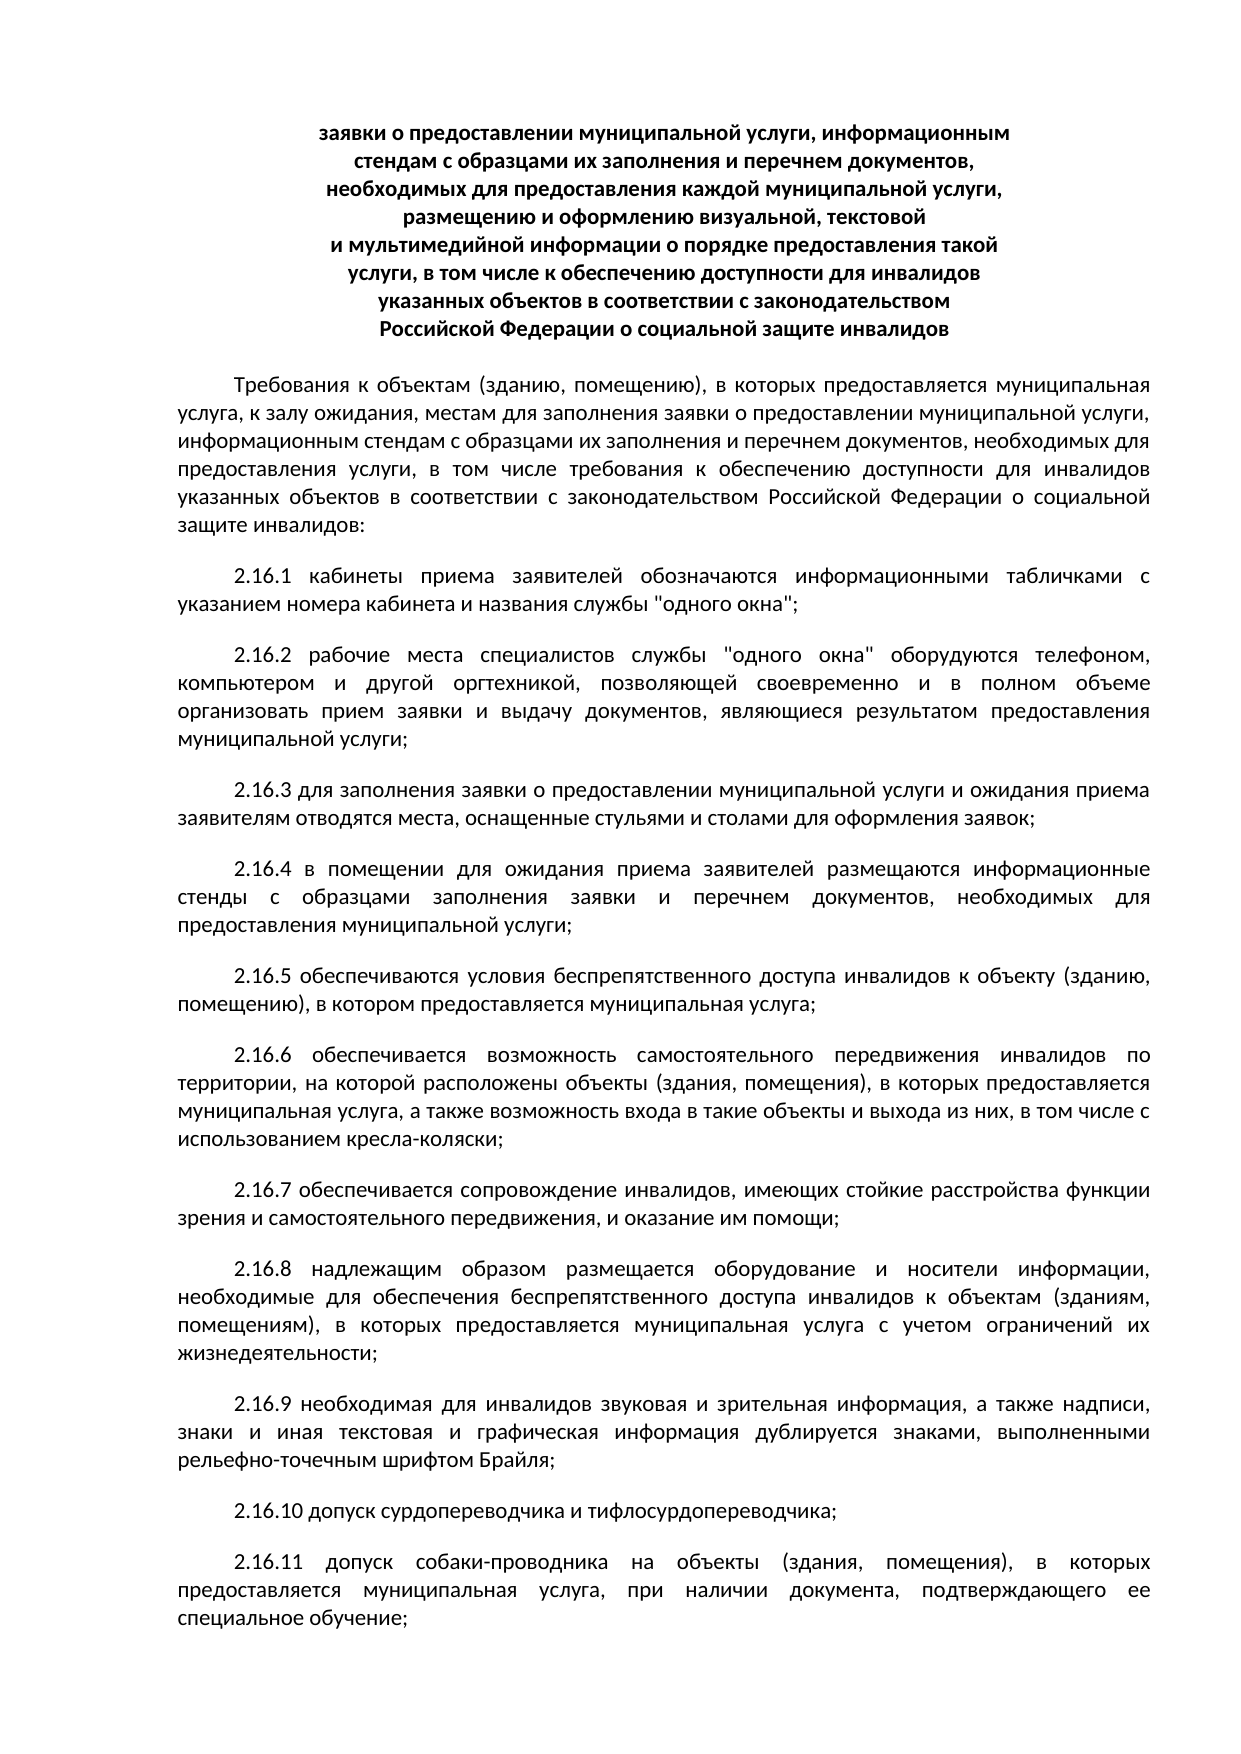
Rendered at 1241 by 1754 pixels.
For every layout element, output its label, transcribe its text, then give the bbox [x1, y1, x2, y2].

title стендам с образцами их заполнения и перечнем документов, [177, 146, 1152, 174]
text 2.16.8 надлежащим образом размещается оборудование и носители информации, необходимые для обеспечения беспрепятственного доступа инвалидов к объектам (зданиям, помещениям), в которых предоставляется муниципальная услуга с учетом ограничений их жизнедеятельности; [177, 1254, 1152, 1366]
text Требования к объектам (зданию, помещению), в которых предоставляется муниципальная услуга, к залу ожидания, местам для заполнения заявки о предоставлении муниципальной услуги, информационным стендам с образцами их заполнения и перечнем документов, необходимых для предоставления услуги, в том числе требования к обеспечению доступности для инвалидов указанных объектов в соответствии с законодательством Российской Федерации о социальной защите инвалидов: [177, 370, 1152, 538]
text 2.16.11 допуск собаки-проводника на объекты (здания, помещения), в которых предоставляется муниципальная услуга, при наличии документа, подтверждающего ее специальное обучение; [177, 1547, 1152, 1631]
title указанных объектов в соответствии с законодательством [177, 286, 1152, 314]
text 2.16.4 в помещении для ожидания приема заявителей размещаются информационные стенды с образцами заполнения заявки и перечнем документов, необходимых для предоставления муниципальной услуги; [177, 854, 1152, 938]
text 2.16.7 обеспечивается сопровождение инвалидов, имеющих стойкие расстройства функции зрения и самостоятельного передвижения, и оказание им помощи; [177, 1175, 1152, 1231]
text 2.16.9 необходимая для инвалидов звуковая и зрительная информация, а также надписи, знаки и иная текстовая и графическая информация дублируется знаками, выполненными рельефно-точечным шрифтом Брайля; [177, 1389, 1152, 1473]
text 2.16.5 обеспечиваются условия беспрепятственного доступа инвалидов к объекту (зданию, помещению), в котором предоставляется муниципальная услуга; [177, 961, 1152, 1017]
title и мультимедийной информации о порядке предоставления такой [177, 230, 1152, 258]
text 2.16.6 обеспечивается возможность самостоятельного передвижения инвалидов по территории, на которой расположены объекты (здания, помещения), в которых предоставляется муниципальная услуга, а также возможность входа в такие объекты и выхода из них, в том числе с использованием кресла-коляски; [177, 1040, 1152, 1152]
text 2.16.3 для заполнения заявки о предоставлении муниципальной услуги и ожидания приема заявителям отводятся места, оснащенные стульями и столами для оформления заявок; [177, 775, 1152, 831]
text 2.16.2 рабочие места специалистов службы "одного окна" оборудуются телефоном, компьютером и другой оргтехникой, позволяющей своевременно и в полном объеме организовать прием заявки и выдачу документов, являющиеся результатом предоставления муниципальной услуги; [177, 640, 1152, 752]
text 2.16.10 допуск сурдопереводчика и тифлосурдопереводчика; [177, 1496, 1152, 1524]
title размещению и оформлению визуальной, текстовой [177, 202, 1152, 230]
title услуги, в том числе к обеспечению доступности для инвалидов [177, 258, 1152, 286]
title Российской Федерации о социальной защите инвалидов [177, 314, 1152, 342]
title заявки о предоставлении муниципальной услуги, информационным [177, 118, 1152, 146]
title необходимых для предоставления каждой муниципальной услуги, [177, 174, 1152, 202]
text 2.16.1 кабинеты приема заявителей обозначаются информационными табличками с указанием номера кабинета и названия службы "одного окна"; [177, 561, 1152, 617]
